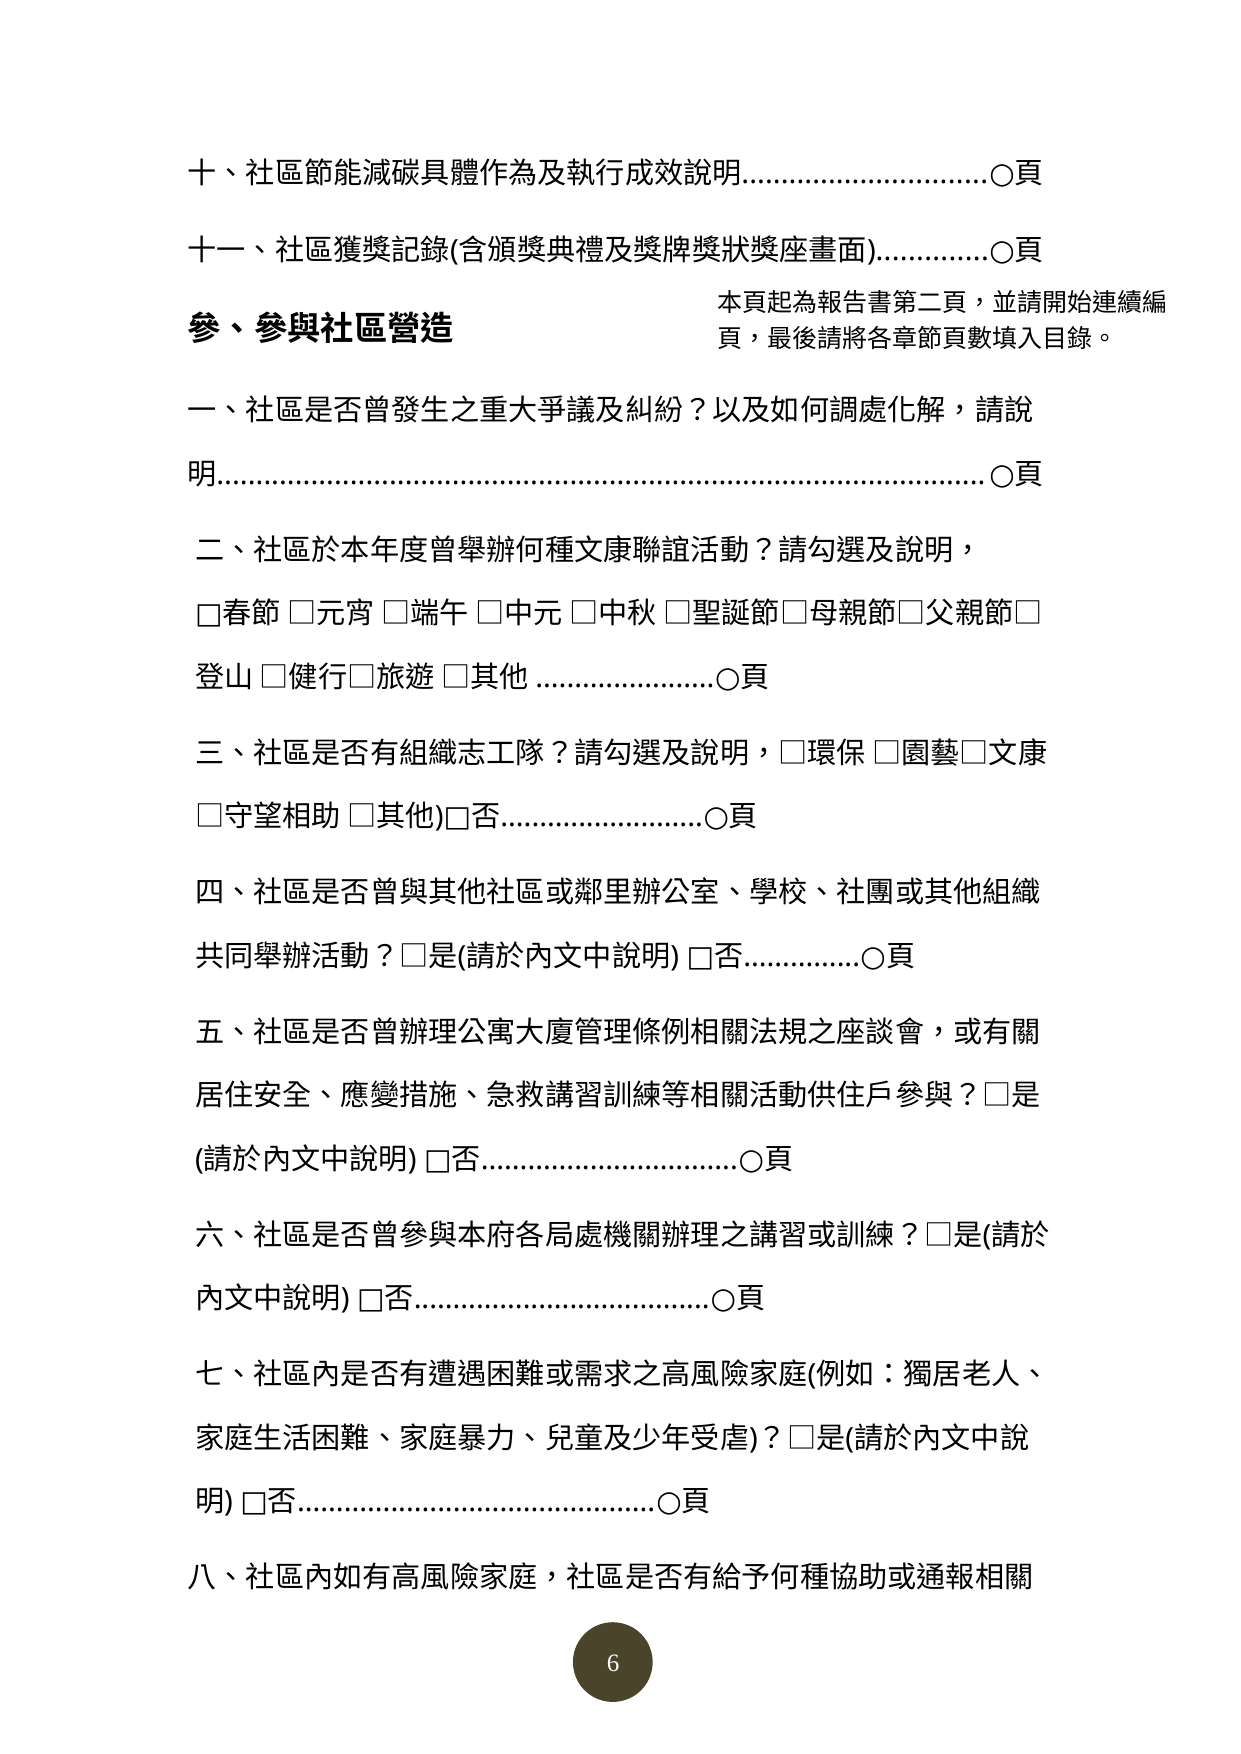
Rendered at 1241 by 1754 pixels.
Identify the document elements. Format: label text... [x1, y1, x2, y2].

text 十一、社區獲獎記錄(含頒獎典禮及獎牌獎狀獎座畫面) ○頁 [187, 226, 1053, 268]
text 七、社區內是否有遭遇困難或需求之高風險家庭(例如：獨居老人、家庭生活困難、家庭暴力、兒童及少年受虐)？□是(請於內文中說明) □否..............................................○頁 [195, 1351, 1053, 1520]
text 三、社區是否有組織志工隊？請勾選及說明，□環保 □園藝□文康 □守望相助 □其他)□否..........................○頁 [195, 729, 1053, 835]
text 參、參與社區營造 [187, 302, 702, 350]
text 二、社區於本年度曾舉辦何種文康聯誼活動？請勾選及說明， □春節 □元宵 □端午 □中元 □中秋 □聖誕節□母親節□父親節□登山 □健行□旅遊 □其他 .......................○頁 [195, 526, 1053, 696]
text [187, 1554, 1053, 1596]
text 十、社區節能減碳具體作為及執行成效說明 ○頁 [187, 150, 1053, 192]
text 四、社區是否曾與其他社區或鄰里辦公室、學校、社團或其他組織共同舉辦活動？□是(請於內文中說明) □否...............○頁 [195, 869, 1053, 975]
text 六、社區是否曾參與本府各局處機關辦理之講習或訓練？□是(請於內文中說明) □否......................................○頁 [195, 1211, 1053, 1317]
text 一、社區是否曾發生之重大爭議及糾紛？以及如何調處化解，請說明 ○頁 [187, 387, 1053, 493]
text 五、社區是否曾辦理公寓大廈管理條例相關法規之座談會，或有關居住安全、應變措施、急救講習訓練等相關活動供住戶參與？□是(請於內文中說明) □否.................................○頁 [195, 1008, 1053, 1178]
